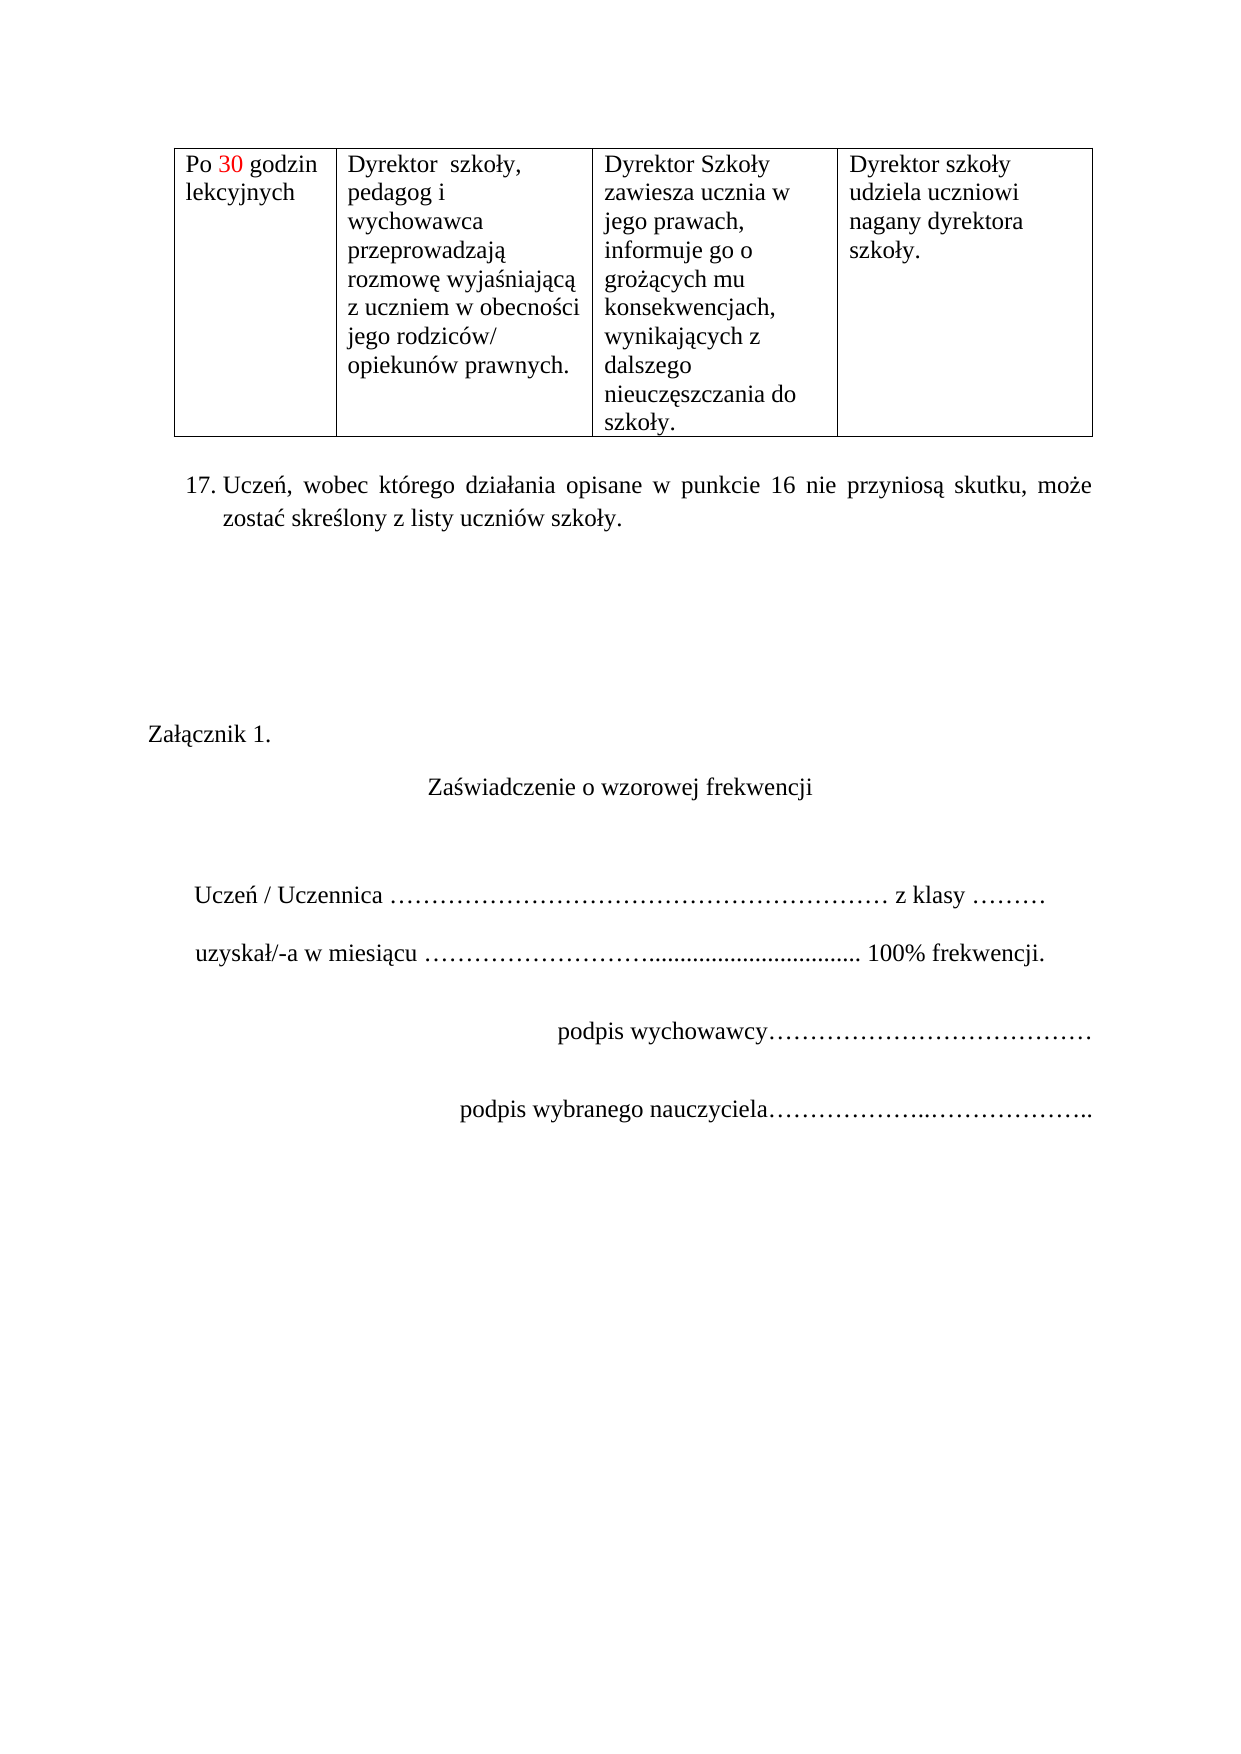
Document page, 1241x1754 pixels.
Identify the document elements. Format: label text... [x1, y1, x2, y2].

text Uczeń / Uczennica …………………………………………………… z klasy ……… uzyskał/-a w miesiącu ……………………….................................. 100% frekwencji. [148, 880, 1093, 966]
text podpis wybranego nauczyciela………………..……………….. [148, 1094, 1093, 1123]
text podpis wychowawcy………………………………… [148, 1016, 1093, 1045]
table_cell Po 30 godzin lekcyjnych [175, 149, 336, 436]
table_cell Dyrektor szkoły udziela uczniowi nagany dyrektora szkoły. [838, 149, 1092, 436]
text Zaświadczenie o wzorowej frekwencji [148, 772, 1093, 801]
table_cell Dyrektor szkoły, pedagog i wychowawca przeprowadzają rozmowę wyjaśniającą z uczniem w obecności jego rodziców/ opiekunów prawnych. [337, 149, 592, 436]
list Uczeń, wobec którego działania opisane w punkcie 16 nie przyniosą skutku, może zostać skreślony z listy uczniów szkoły. [185, 470, 1093, 532]
text Załącznik 1. [148, 719, 1093, 747]
table_cell Dyrektor Szkoły zawiesza ucznia w jego prawach, informuje go o grożących mu konsekwencjach, wynikających z dalszego nieuczęszczania do szkoły. [593, 149, 837, 436]
